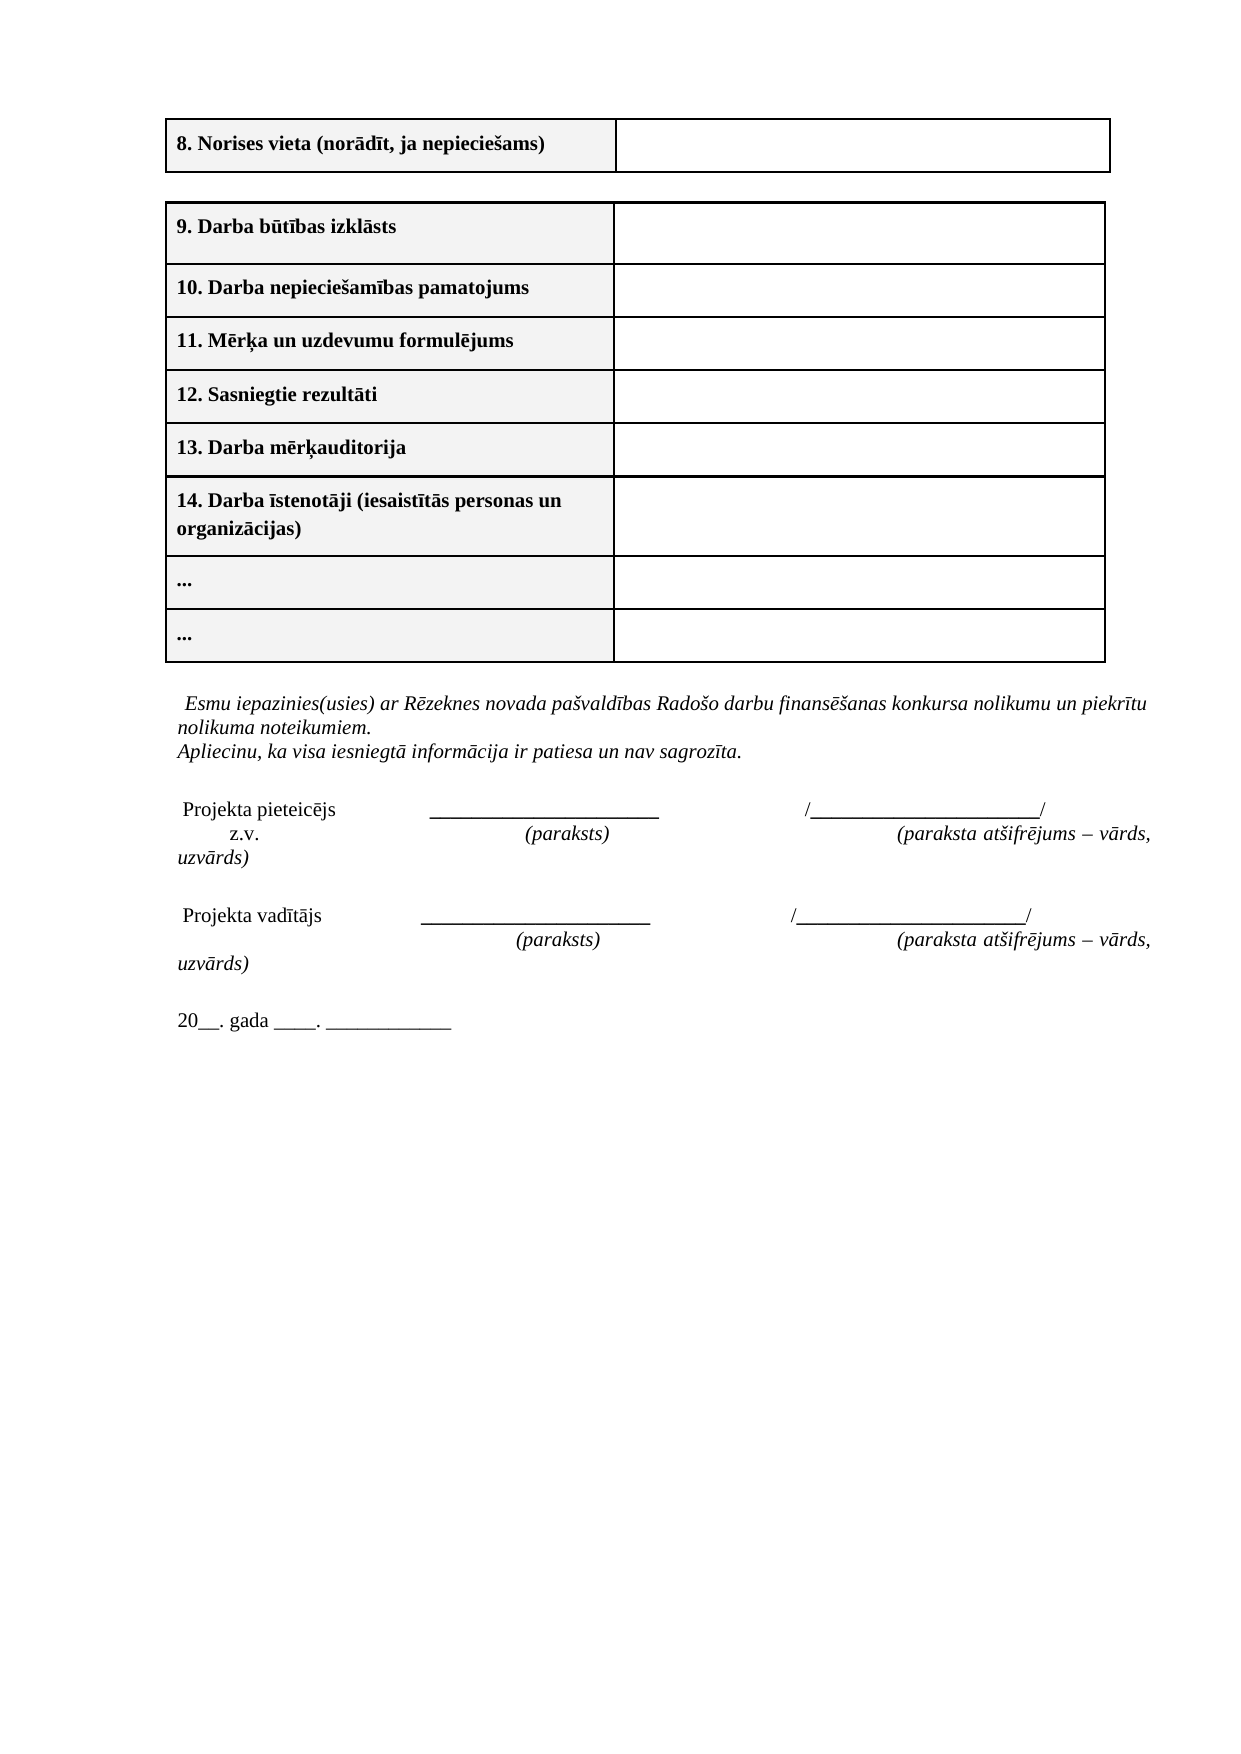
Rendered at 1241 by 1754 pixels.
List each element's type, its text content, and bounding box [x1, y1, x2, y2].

table_cell [615, 424, 1104, 475]
text 20__. gada ____. ____________ [177, 1008, 1152, 1032]
table_cell [617, 120, 1109, 171]
text z.v. (paraksts) (paraksta atšifrējums – vārds, uzvārds) [177, 821, 1152, 869]
table_cell 12. Sasniegtie rezultāti [167, 371, 613, 422]
table_cell 8. Norises vieta (norādīt, ja nepieciešams) [167, 120, 615, 171]
text Projekta pieteicējs ______________________ /______________________/ [177, 797, 1152, 821]
text Projekta vadītājs ______________________ /______________________/ [177, 903, 1152, 927]
text (paraksts) (paraksta atšifrējums – vārds, uzvārds) [177, 927, 1152, 975]
table_cell [615, 610, 1104, 661]
table_cell 14. Darba īstenotāji (iesaistītās personas un organizācijas) [167, 478, 613, 555]
text Apliecinu, ka visa iesniegtā informācija ir patiesa un nav sagrozīta. [177, 739, 1152, 763]
text Esmu iepazinies(usies) ar Rēzeknes novada pašvaldības Radošo darbu finansēšanas konkursa nolikumu un piekrītu nolikuma noteikumiem. [177, 691, 1152, 739]
table_header 9. Darba būtības izklāsts [167, 204, 613, 263]
table_cell [615, 478, 1104, 555]
table_cell ... [167, 557, 613, 608]
table_cell 10. Darba nepieciešamības pamatojums [167, 265, 613, 316]
table_cell ... [167, 610, 613, 661]
table_cell 11. Mērķa un uzdevumu formulējums [167, 318, 613, 369]
table_cell [615, 557, 1104, 608]
table_cell [615, 265, 1104, 316]
table_cell 13. Darba mērķauditorija [167, 424, 613, 475]
table_cell [615, 371, 1104, 422]
table_cell [615, 318, 1104, 369]
table_header [615, 204, 1104, 263]
